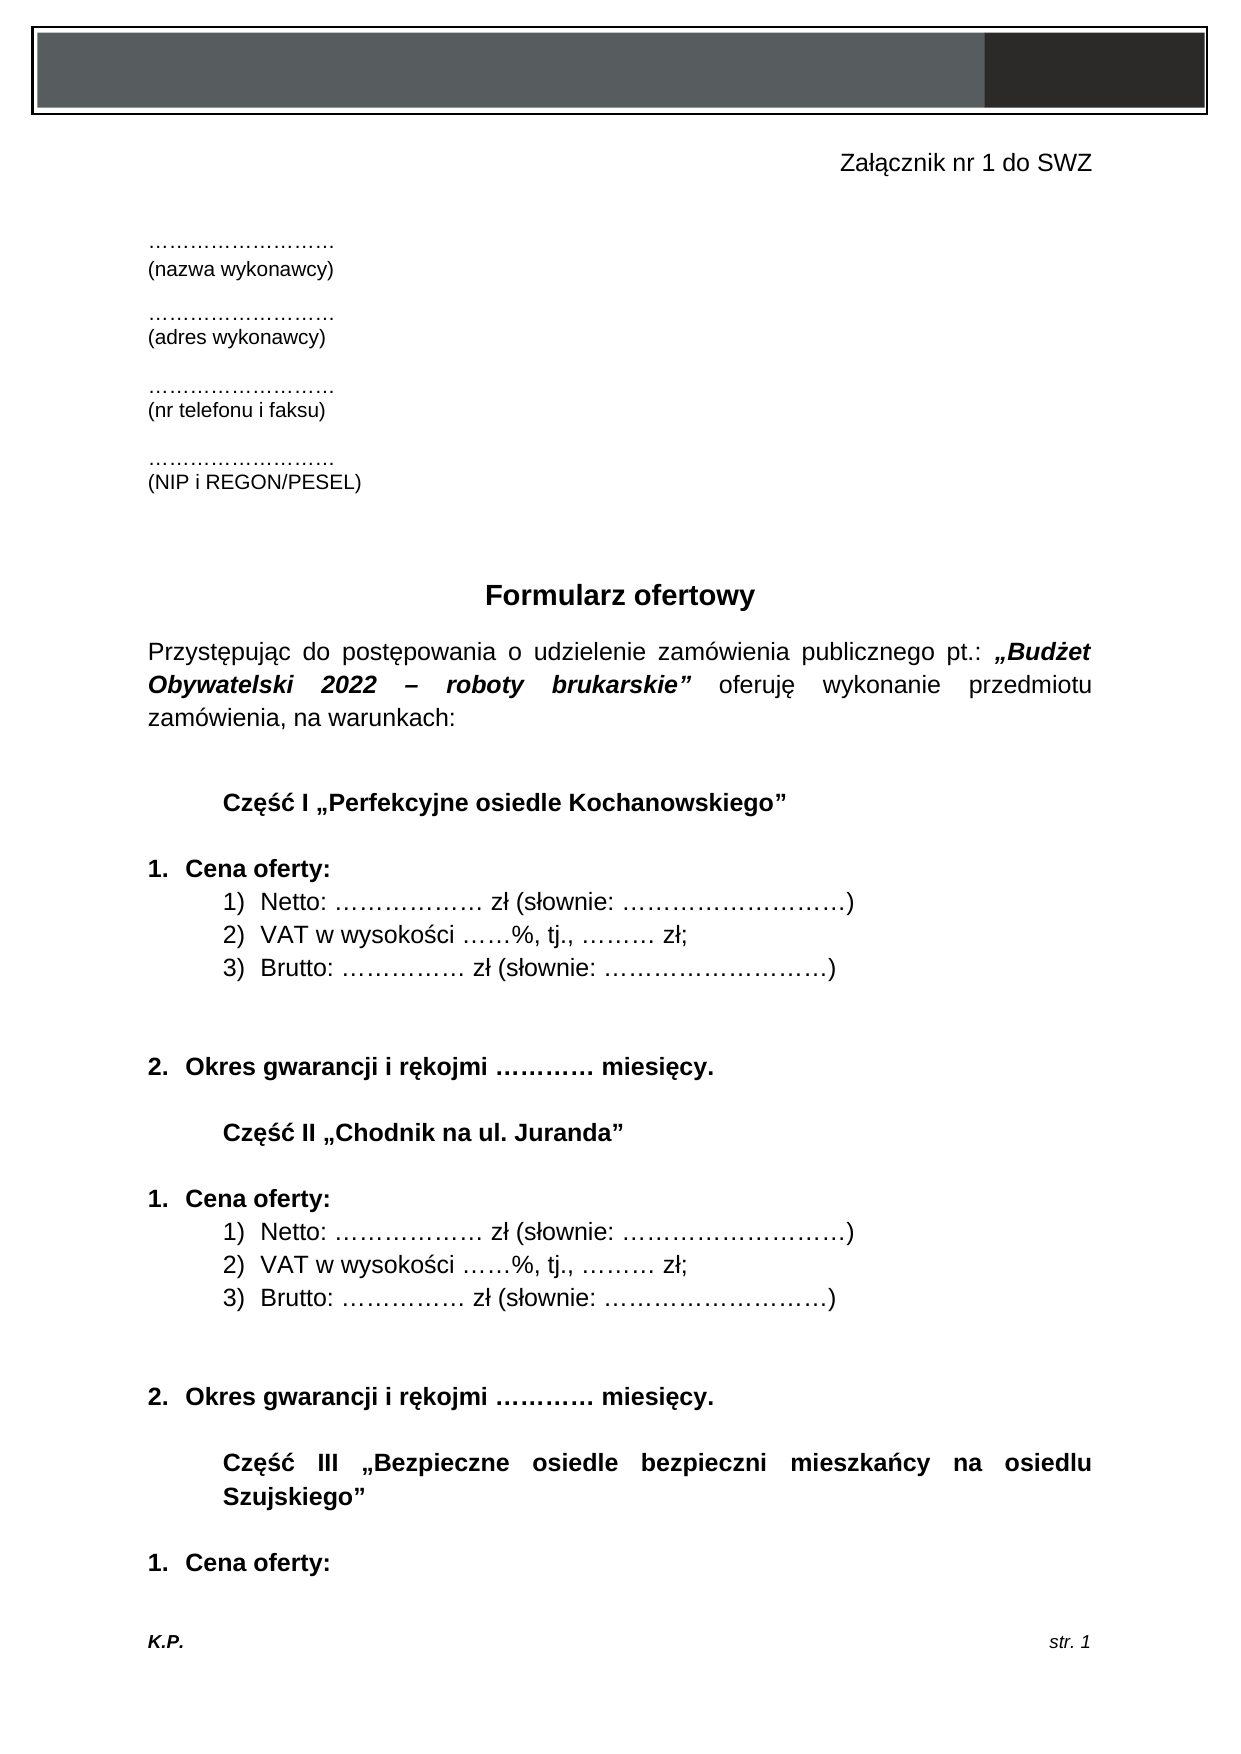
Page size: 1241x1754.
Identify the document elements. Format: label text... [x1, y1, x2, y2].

list Netto: ……………… zł (słownie: ………………………) [223, 1217, 1093, 1246]
list Cena oferty: [148, 854, 1093, 883]
text (adres wykonawcy) [148, 325, 1093, 349]
text Część III „Bezpieczne osiedle bezpieczni mieszkańcy na osiedlu Szujskiego” [223, 1448, 1093, 1510]
text ……………………… [148, 301, 1093, 325]
text ……………………… [148, 446, 1093, 470]
text (NIP i REGON/PESEL) [148, 470, 1093, 494]
text Przystępując do postępowania o udzielenie zamówienia publicznego pt.: „Budżet Obywatelski 2022 – roboty brukarskie” oferuję wykonanie przedmiotu zamówienia, na warunkach: [148, 637, 1093, 732]
text (nr telefonu i faksu) [148, 397, 1093, 421]
list Okres gwarancji i rękojmi ………… miesięcy. [148, 1052, 1093, 1081]
text Część II „Chodnik na ul. Juranda” [223, 1118, 1093, 1147]
text ……………………… [148, 229, 1093, 253]
list Brutto: …………… zł (słownie: ………………………) [223, 1283, 1093, 1312]
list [148, 1382, 1093, 1411]
text Część I „Perfekcyjne osiedle Kochanowskiego” [223, 788, 1093, 817]
list Netto: ……………… zł (słownie: ………………………) [223, 887, 1093, 916]
list Brutto: …………… zł (słownie: ………………………) [223, 953, 1093, 982]
text (nazwa wykonawcy) [148, 256, 1093, 280]
text Załącznik nr 1 do SWZ [148, 148, 1093, 176]
list VAT w wysokości ……%, tj., ……… zł; [223, 1250, 1093, 1279]
text Formularz ofertowy [148, 577, 1093, 611]
list VAT w wysokości ……%, tj., ……… zł; [223, 920, 1093, 949]
list Cena oferty: [148, 1547, 1093, 1576]
text ……………………… [148, 373, 1093, 397]
list Cena oferty: [148, 1184, 1093, 1213]
